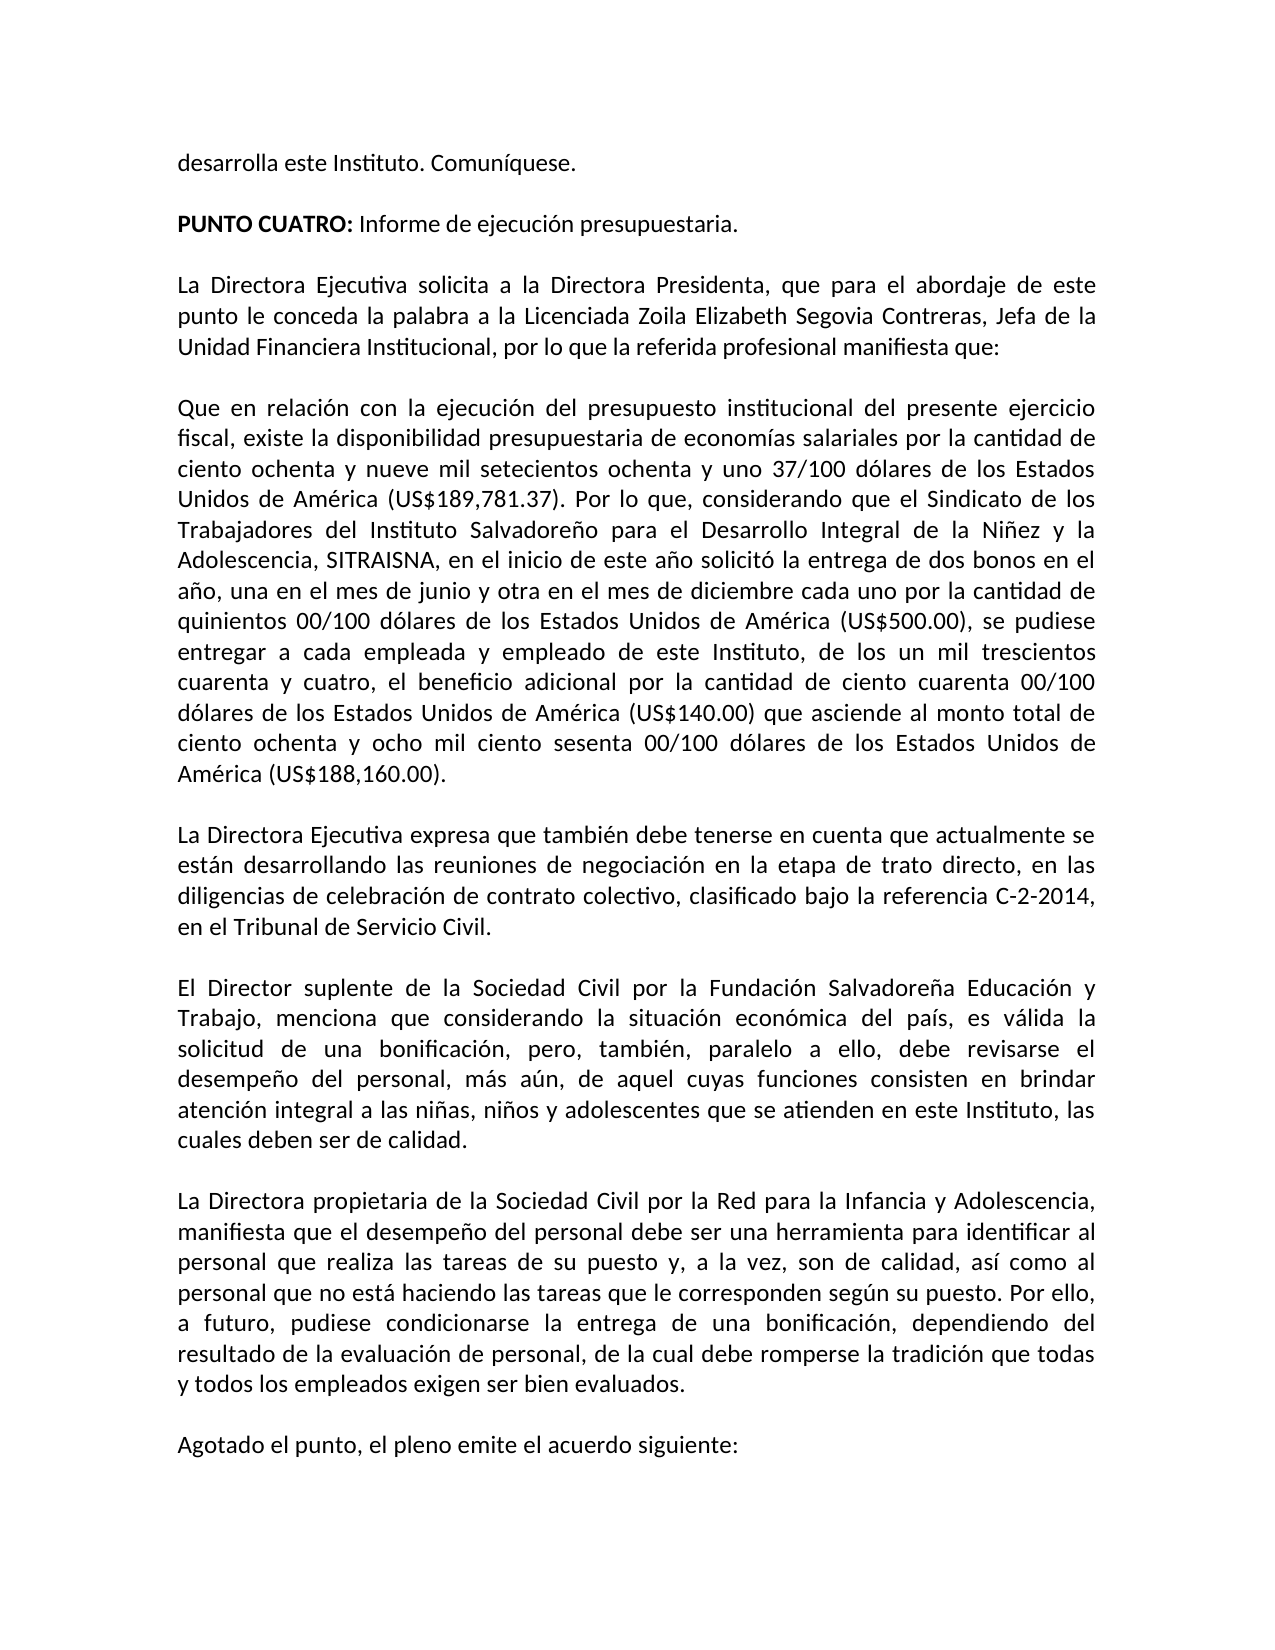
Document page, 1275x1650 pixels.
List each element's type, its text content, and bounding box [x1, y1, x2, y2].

text El Director suplente de la Sociedad Civil por la Fundación Salvadoreña Educación y Trabajo, menciona que considerando la situación económica del país, es válida la solicitud de una bonificación, pero, también, paralelo a ello, debe revisarse el desempeño del personal, más aún, de aquel cuyas funciones consisten en brindar atención integral a las niñas, niños y adolescentes que se atienden en este Instituto, las cuales deben ser de calidad. [177, 972, 1098, 1155]
text PUNTO CUATRO: Informe de ejecución presupuestaria. [177, 209, 1098, 239]
text La Directora Ejecutiva expresa que también debe tenerse en cuenta que actualmente se están desarrollando las reuniones de negociación en la etapa de trato directo, en las diligencias de celebración de contrato colectivo, clasificado bajo la referencia C-2-2014, en el Tribunal de Servicio Civil. [177, 819, 1098, 941]
text Agotado el punto, el pleno emite el acuerdo siguiente: [177, 1429, 1098, 1460]
text Que en relación con la ejecución del presupuesto institucional del presente ejercicio fiscal, existe la disponibilidad presupuestaria de economías salariales por la cantidad de ciento ochenta y nueve mil setecientos ochenta y uno 37/100 dólares de los Estados Unidos de América (US$189,781.37). Por lo que, considerando que el Sindicato de los Trabajadores del Instituto Salvadoreño para el Desarrollo Integral de la Niñez y la Adolescencia, SITRAISNA, en el inicio de este año solicitó la entrega de dos bonos en el año, una en el mes de junio y otra en el mes de diciembre cada uno por la cantidad de quinientos 00/100 dólares de los Estados Unidos de América (US$500.00), se pudiese entregar a cada empleada y empleado de este Instituto, de los un mil trescientos cuarenta y cuatro, el beneficio adicional por la cantidad de ciento cuarenta 00/100 dólares de los Estados Unidos de América (US$140.00) que asciende al monto total de ciento ochenta y ocho mil ciento sesenta 00/100 dólares de los Estados Unidos de América (US$188,160.00). [177, 392, 1098, 788]
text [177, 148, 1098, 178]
text La Directora propietaria de la Sociedad Civil por la Red para la Infancia y Adolescencia, manifiesta que el desempeño del personal debe ser una herramienta para identificar al personal que realiza las tareas de su puesto y, a la vez, son de calidad, así como al personal que no está haciendo las tareas que le corresponden según su puesto. Por ello, a futuro, pudiese condicionarse la entrega de una bonificación, dependiendo del resultado de la evaluación de personal, de la cual debe romperse la tradición que todas y todos los empleados exigen ser bien evaluados. [177, 1185, 1098, 1399]
text La Directora Ejecutiva solicita a la Directora Presidenta, que para el abordaje de este punto le conceda la palabra a la Licenciada Zoila Elizabeth Segovia Contreras, Jefa de la Unidad Financiera Institucional, por lo que la referida profesional manifiesta que: [177, 270, 1098, 361]
